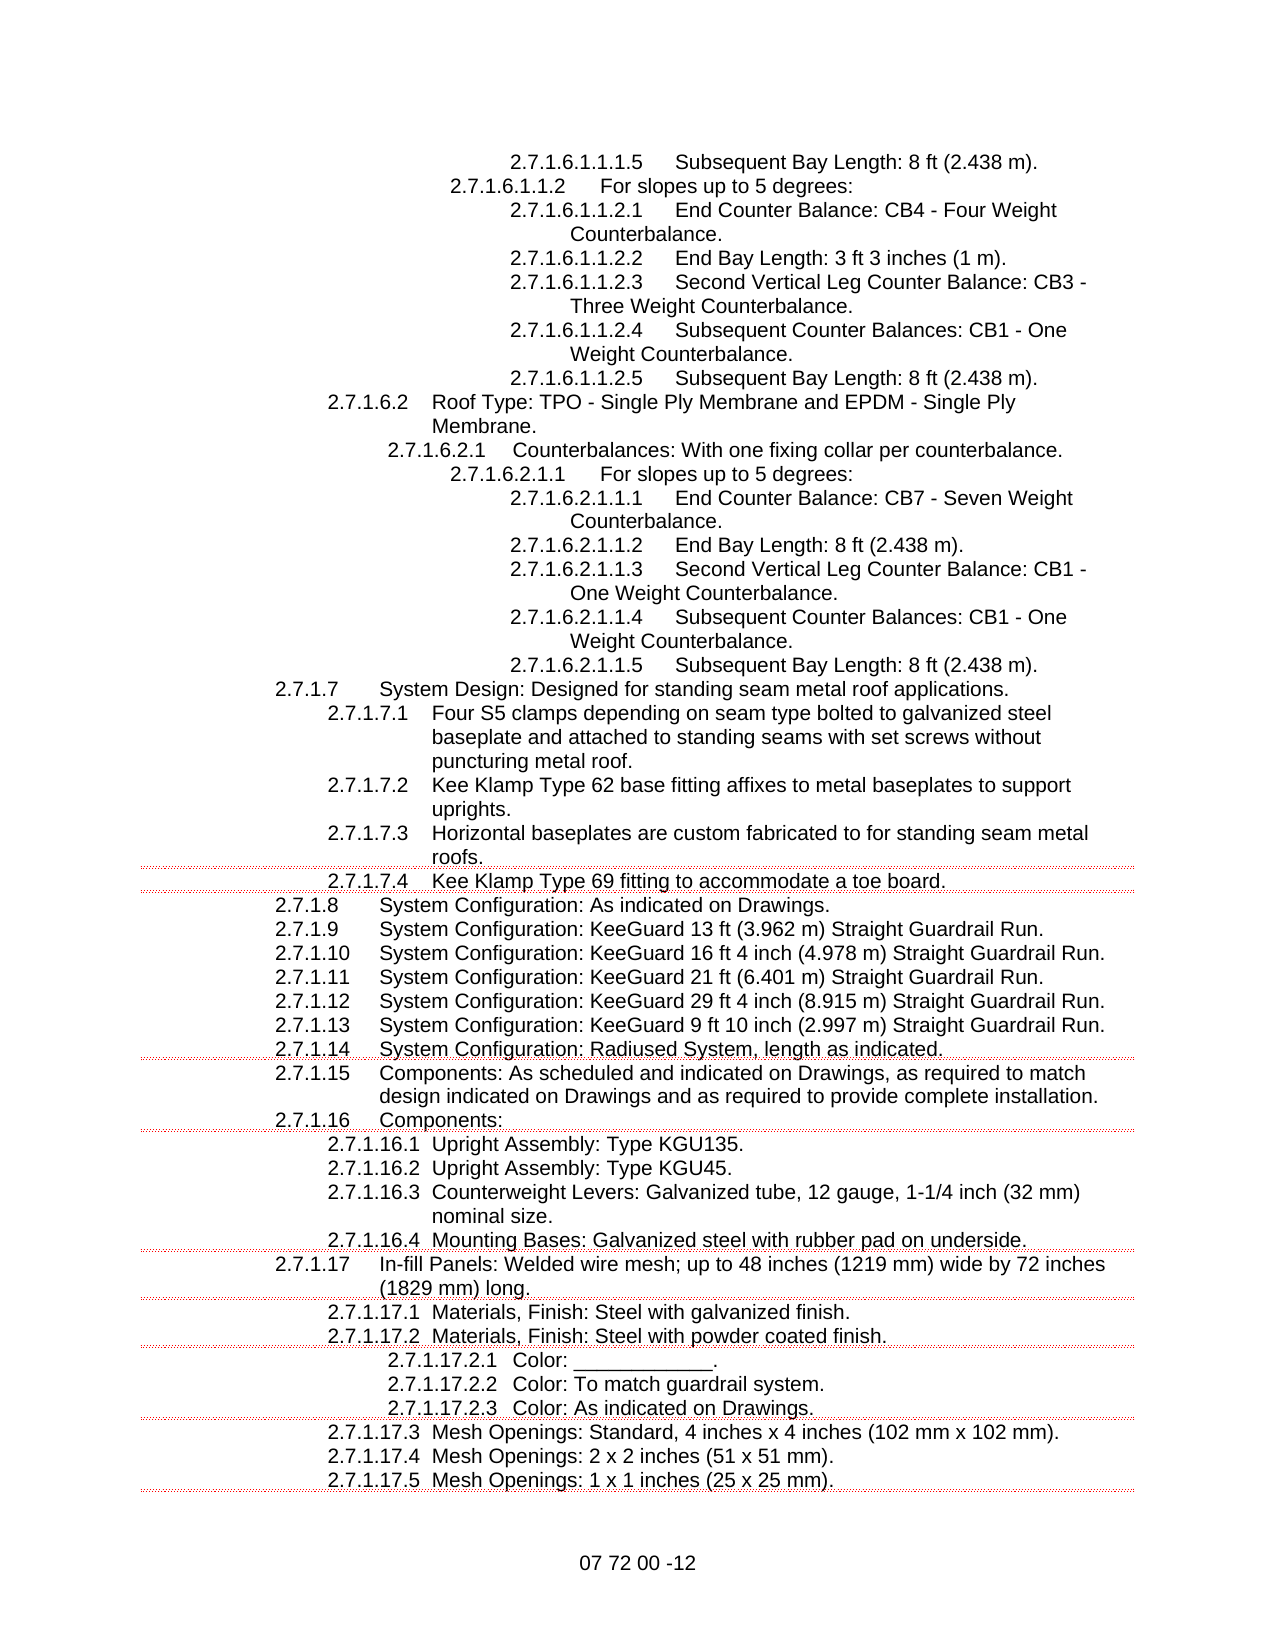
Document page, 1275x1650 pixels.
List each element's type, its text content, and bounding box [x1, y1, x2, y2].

list Roof Type: TPO - Single Ply Membrane and EPDM - Single Ply Membrane. [327, 389, 1125, 437]
list Kee Klamp Type 69 fitting to accommodate a toe board. [327, 869, 1125, 893]
list Mesh Openings: Standard, 4 inches x 4 inches (102 mm x 102 mm). [327, 1420, 1125, 1444]
list Subsequent Counter Balances: CB1 - One Weight Counterbalance. [510, 605, 1125, 653]
list Color: As indicated on Drawings. [387, 1396, 1125, 1420]
list System Configuration: As indicated on Drawings. [275, 893, 1125, 917]
list System Configuration: Radiused System, length as indicated. [275, 1036, 1125, 1060]
list Subsequent Bay Length: 8 ft (2.438 m). [510, 366, 1125, 389]
list Color: ____________. [387, 1348, 1125, 1372]
list For slopes up to 5 degrees: [450, 174, 1125, 198]
list Second Vertical Leg Counter Balance: CB1 - One Weight Counterbalance. [510, 557, 1125, 605]
list System Design: Designed for standing seam metal roof applications. [275, 677, 1125, 701]
list End Counter Balance: CB4 - Four Weight Counterbalance. [510, 198, 1125, 246]
list Upright Assembly: Type KGU45. [327, 1156, 1125, 1180]
list Counterbalances: With one fixing collar per counterbalance. [387, 437, 1125, 461]
list System Configuration: KeeGuard 9 ft 10 inch (2.997 m) Straight Guardrail Run. [275, 1012, 1125, 1036]
list End Bay Length: 3 ft 3 inches (1 m). [510, 246, 1125, 270]
list End Counter Balance: CB7 - Seven Weight Counterbalance. [510, 485, 1125, 533]
list Horizontal baseplates are custom fabricated to for standing seam metal roofs. [327, 821, 1125, 869]
list Components: As scheduled and indicated on Drawings, as required to match design indicated on Drawings and as required to provide complete installation. [275, 1060, 1125, 1108]
list Materials, Finish: Steel with powder coated finish. [327, 1324, 1125, 1348]
list System Configuration: KeeGuard 21 ft (6.401 m) Straight Guardrail Run. [275, 964, 1125, 988]
list System Configuration: KeeGuard 13 ft (3.962 m) Straight Guardrail Run. [275, 917, 1125, 941]
list For slopes up to 5 degrees: [450, 461, 1125, 485]
list Second Vertical Leg Counter Balance: CB3 - Three Weight Counterbalance. [510, 270, 1125, 318]
list Subsequent Bay Length: 8 ft (2.438 m). [510, 653, 1125, 677]
list Components: [275, 1108, 1125, 1132]
list Kee Klamp Type 62 base fitting affixes to metal baseplates to support uprights. [327, 773, 1125, 821]
list System Configuration: KeeGuard 29 ft 4 inch (8.915 m) Straight Guardrail Run. [275, 988, 1125, 1012]
list Mounting Bases: Galvanized steel with rubber pad on underside. [327, 1228, 1125, 1252]
list Mesh Openings: 1 x 1 inches (25 x 25 mm). [327, 1468, 1125, 1492]
list Upright Assembly: Type KGU135. [327, 1132, 1125, 1156]
list Color: To match guardrail system. [387, 1372, 1125, 1396]
list System Configuration: KeeGuard 16 ft 4 inch (4.978 m) Straight Guardrail Run. [275, 941, 1125, 964]
list Mesh Openings: 2 x 2 inches (51 x 51 mm). [327, 1444, 1125, 1468]
list Materials, Finish: Steel with galvanized finish. [327, 1300, 1125, 1324]
list Subsequent Bay Length: 8 ft (2.438 m). [510, 150, 1125, 174]
list Subsequent Counter Balances: CB1 - One Weight Counterbalance. [510, 318, 1125, 366]
list In-fill Panels: Welded wire mesh; up to 48 inches (1219 mm) wide by 72 inches (1829 mm) long. [275, 1252, 1125, 1300]
list Four S5 clamps depending on seam type bolted to galvanized steel baseplate and attached to standing seams with set screws without puncturing metal roof. [327, 701, 1125, 773]
list End Bay Length: 8 ft (2.438 m). [510, 533, 1125, 557]
list Counterweight Levers: Galvanized tube, 12 gauge, 1-1/4 inch (32 mm) nominal size. [327, 1180, 1125, 1228]
